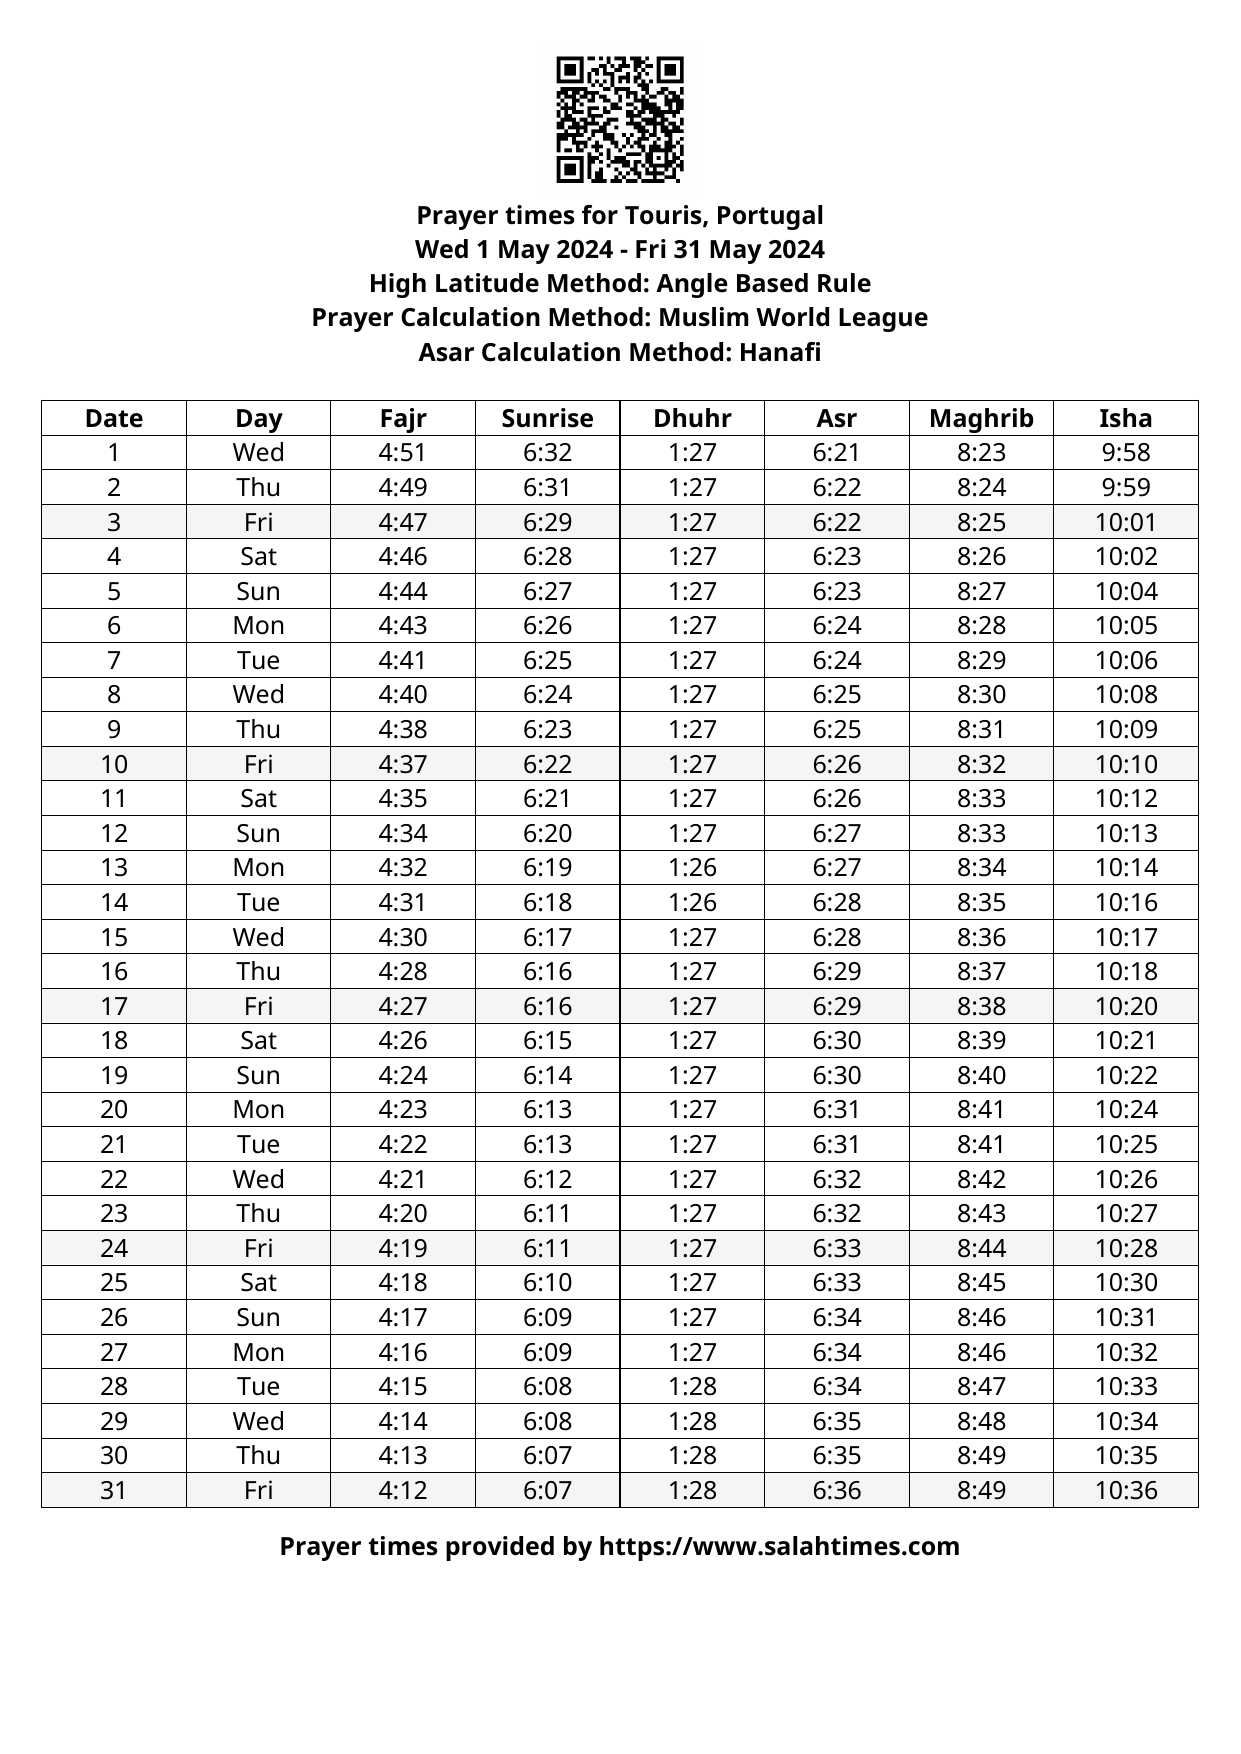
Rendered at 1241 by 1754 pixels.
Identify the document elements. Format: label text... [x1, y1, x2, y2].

table_cell 6:07 [476, 1473, 619, 1507]
table_cell 4:30 [331, 920, 475, 953]
table_cell 6:31 [765, 1127, 909, 1161]
table_cell 6:13 [476, 1127, 619, 1161]
table_cell 6:08 [476, 1404, 619, 1437]
table_cell 1:28 [621, 1473, 764, 1507]
table_cell 6:13 [476, 1093, 619, 1126]
table_cell 8:34 [910, 851, 1053, 884]
text Asar Calculation Method: Hanafi [42, 334, 1198, 368]
table_cell 8 [42, 678, 186, 711]
table_cell 6:28 [765, 885, 909, 919]
table_cell 31 [42, 1473, 186, 1507]
table_cell 6:09 [476, 1300, 619, 1334]
table_cell 10:21 [1054, 1024, 1198, 1057]
table_cell 10:16 [1054, 885, 1198, 919]
table_cell 1:27 [621, 954, 764, 988]
table_cell 8:45 [910, 1266, 1053, 1299]
table_cell 1:27 [621, 470, 764, 504]
table_cell 21 [42, 1127, 186, 1161]
table_cell 8:46 [910, 1300, 1053, 1334]
table_cell 8:32 [910, 747, 1053, 780]
table_cell 6:24 [476, 678, 619, 711]
table_cell 6:28 [765, 920, 909, 953]
table_cell 6:22 [476, 747, 619, 780]
table_cell 1:27 [621, 747, 764, 780]
table_cell 3 [42, 505, 186, 538]
table_cell 1:27 [621, 1196, 764, 1230]
table_cell 8:49 [910, 1473, 1053, 1507]
table_cell Thu [187, 954, 330, 988]
table_cell Sun [187, 574, 330, 607]
table_cell 10:30 [1054, 1266, 1198, 1299]
table_cell Wed [187, 678, 330, 711]
table_cell 1:27 [621, 1266, 764, 1299]
table_cell Tue [187, 1127, 330, 1161]
table_cell 6:26 [476, 609, 619, 642]
table_cell 4:19 [331, 1231, 475, 1264]
table_cell 8:49 [910, 1439, 1053, 1472]
table_cell Fri [187, 1473, 330, 1507]
table_cell 23 [42, 1196, 186, 1230]
table_cell 5 [42, 574, 186, 607]
table_cell 8:35 [910, 885, 1053, 919]
table_cell 1:28 [621, 1369, 764, 1403]
table_cell 10:27 [1054, 1196, 1198, 1230]
table_cell Fri [187, 1231, 330, 1264]
table_cell 1:27 [621, 643, 764, 677]
table_cell 10:22 [1054, 1058, 1198, 1092]
table_cell 8:36 [910, 920, 1053, 953]
text High Latitude Method: Angle Based Rule [42, 266, 1198, 300]
table_cell Wed [187, 1404, 330, 1437]
table_cell 4:49 [331, 470, 475, 504]
table_cell 6:16 [476, 954, 619, 988]
table_cell 8:41 [910, 1093, 1053, 1126]
table_cell 6:24 [765, 609, 909, 642]
table_cell 4:41 [331, 643, 475, 677]
table_cell 10:24 [1054, 1093, 1198, 1126]
table_cell Sat [187, 1024, 330, 1057]
table_cell 6:35 [765, 1439, 909, 1472]
table_cell 10:05 [1054, 609, 1198, 642]
table_header Sunrise [476, 401, 619, 434]
table_header Date [42, 401, 186, 434]
table_header Day [187, 401, 330, 434]
table_cell 6:21 [476, 781, 619, 815]
table_cell 9:59 [1054, 470, 1198, 504]
table_cell 8:39 [910, 1024, 1053, 1057]
table_cell Tue [187, 885, 330, 919]
table_cell 1:27 [621, 539, 764, 573]
table_cell 4:23 [331, 1093, 475, 1126]
table_cell 8:33 [910, 781, 1053, 815]
table_cell 1:26 [621, 885, 764, 919]
table_cell 10:34 [1054, 1404, 1198, 1437]
table_cell 6:16 [476, 989, 619, 1022]
table_cell 1:27 [621, 436, 764, 469]
table_cell 8:31 [910, 712, 1053, 746]
table_cell 6:14 [476, 1058, 619, 1092]
table_cell 6:24 [765, 643, 909, 677]
table_cell 10:36 [1054, 1473, 1198, 1507]
table_cell 8:48 [910, 1404, 1053, 1437]
table_cell Tue [187, 1369, 330, 1403]
table_cell 4:20 [331, 1196, 475, 1230]
table_cell 6:26 [765, 747, 909, 780]
table_cell 24 [42, 1231, 186, 1264]
table_cell 4:31 [331, 885, 475, 919]
table_cell 6:23 [765, 539, 909, 573]
table_cell Fri [187, 505, 330, 538]
table_cell 16 [42, 954, 186, 988]
table_header Asr [765, 401, 909, 434]
table_cell 10:33 [1054, 1369, 1198, 1403]
table_cell 6:29 [765, 954, 909, 988]
table_cell Mon [187, 851, 330, 884]
table_cell 8:27 [910, 574, 1053, 607]
table_cell 6:25 [765, 678, 909, 711]
table_cell 1:27 [621, 781, 764, 815]
table_cell 6:10 [476, 1266, 619, 1299]
table_cell 10:01 [1054, 505, 1198, 538]
table_header Isha [1054, 401, 1198, 434]
table_cell Thu [187, 712, 330, 746]
table_cell 10:04 [1054, 574, 1198, 607]
table_cell 6:08 [476, 1369, 619, 1403]
table_cell 4:27 [331, 989, 475, 1022]
table_cell 1:28 [621, 1404, 764, 1437]
table_cell 6:27 [765, 851, 909, 884]
table_cell 27 [42, 1335, 186, 1368]
table_cell 8:41 [910, 1127, 1053, 1161]
table_cell 8:29 [910, 643, 1053, 677]
table_cell 1:27 [621, 609, 764, 642]
table_cell 8:33 [910, 816, 1053, 849]
table_cell 4:40 [331, 678, 475, 711]
table_cell 4:15 [331, 1369, 475, 1403]
table_cell 1 [42, 436, 186, 469]
table_cell Tue [187, 643, 330, 677]
table_cell 10:09 [1054, 712, 1198, 746]
table_cell 6:32 [765, 1196, 909, 1230]
table_cell 4:28 [331, 954, 475, 988]
table_cell 6:20 [476, 816, 619, 849]
table_cell 10:08 [1054, 678, 1198, 711]
table_cell 4:17 [331, 1300, 475, 1334]
table_cell 4 [42, 539, 186, 573]
table_cell 1:26 [621, 851, 764, 884]
table_cell 10:31 [1054, 1300, 1198, 1334]
table_cell 8:28 [910, 609, 1053, 642]
table_cell 13 [42, 851, 186, 884]
table_cell 10:10 [1054, 747, 1198, 780]
text Prayer Calculation Method: Muslim World League [42, 300, 1198, 334]
table_cell 1:27 [621, 920, 764, 953]
table_cell 4:14 [331, 1404, 475, 1437]
table_cell 10:25 [1054, 1127, 1198, 1161]
table_cell 6:15 [476, 1024, 619, 1057]
table_cell 19 [42, 1058, 186, 1092]
table_cell 4:22 [331, 1127, 475, 1161]
table_cell 1:27 [621, 1058, 764, 1092]
table_cell Wed [187, 920, 330, 953]
table_cell 20 [42, 1093, 186, 1126]
table_cell 14 [42, 885, 186, 919]
table_header Maghrib [910, 401, 1053, 434]
table_cell 7 [42, 643, 186, 677]
table_cell 6:34 [765, 1369, 909, 1403]
table_cell Thu [187, 1439, 330, 1472]
table_cell 6:12 [476, 1162, 619, 1195]
picture [542, 41, 699, 198]
table_cell 8:25 [910, 505, 1053, 538]
table_cell 4:18 [331, 1266, 475, 1299]
table_cell 6:26 [765, 781, 909, 815]
table_cell 4:12 [331, 1473, 475, 1507]
table_cell Mon [187, 1093, 330, 1126]
table_cell 2 [42, 470, 186, 504]
table_cell Mon [187, 609, 330, 642]
table_cell 6:33 [765, 1231, 909, 1264]
table_cell 6:29 [476, 505, 619, 538]
table_cell 8:47 [910, 1369, 1053, 1403]
table_cell 4:37 [331, 747, 475, 780]
table_cell 1:27 [621, 1093, 764, 1126]
table_cell 1:27 [621, 1300, 764, 1334]
table_cell 10:02 [1054, 539, 1198, 573]
table_cell 4:35 [331, 781, 475, 815]
table_cell 6 [42, 609, 186, 642]
table_cell 4:51 [331, 436, 475, 469]
table_cell 4:32 [331, 851, 475, 884]
table_cell 6:23 [476, 712, 619, 746]
table_cell 10:12 [1054, 781, 1198, 815]
table_cell 9:58 [1054, 436, 1198, 469]
table_cell Thu [187, 1196, 330, 1230]
table_cell 4:16 [331, 1335, 475, 1368]
table_cell 6:07 [476, 1439, 619, 1472]
table_cell 10 [42, 747, 186, 780]
table_cell 10:35 [1054, 1439, 1198, 1472]
table_cell 4:44 [331, 574, 475, 607]
table_cell Fri [187, 989, 330, 1022]
table_cell 8:37 [910, 954, 1053, 988]
table_cell 6:28 [476, 539, 619, 573]
table_cell 10:20 [1054, 989, 1198, 1022]
table_cell Thu [187, 470, 330, 504]
table_cell 4:46 [331, 539, 475, 573]
table_cell 4:21 [331, 1162, 475, 1195]
table_cell 28 [42, 1369, 186, 1403]
table_cell Sun [187, 816, 330, 849]
table_cell 10:26 [1054, 1162, 1198, 1195]
table_cell 6:19 [476, 851, 619, 884]
table_cell 4:43 [331, 609, 475, 642]
table_cell 1:27 [621, 678, 764, 711]
table_cell 6:22 [765, 505, 909, 538]
table_cell 4:13 [331, 1439, 475, 1472]
table_cell 1:27 [621, 1024, 764, 1057]
table_cell 6:29 [765, 989, 909, 1022]
table_cell Wed [187, 1162, 330, 1195]
table_cell Sun [187, 1058, 330, 1092]
text Prayer times provided by https://www.salahtimes.com [42, 1528, 1198, 1563]
table_cell 4:47 [331, 505, 475, 538]
table_cell Sat [187, 1266, 330, 1299]
table_cell 6:11 [476, 1196, 619, 1230]
table_cell 17 [42, 989, 186, 1022]
table_cell 8:23 [910, 436, 1053, 469]
table_cell 1:27 [621, 1335, 764, 1368]
table_cell Sat [187, 781, 330, 815]
table_cell 10:17 [1054, 920, 1198, 953]
table_cell 1:27 [621, 989, 764, 1022]
table_cell 4:24 [331, 1058, 475, 1092]
table_cell 15 [42, 920, 186, 953]
table_cell 6:27 [765, 816, 909, 849]
table_cell Sun [187, 1300, 330, 1334]
table_cell 4:38 [331, 712, 475, 746]
table_cell 6:32 [765, 1162, 909, 1195]
table_cell 22 [42, 1162, 186, 1195]
table_cell 4:34 [331, 816, 475, 849]
table_cell Fri [187, 747, 330, 780]
table_cell 11 [42, 781, 186, 815]
table_cell 6:30 [765, 1058, 909, 1092]
table_cell 6:11 [476, 1231, 619, 1264]
table_cell 9 [42, 712, 186, 746]
table_cell 10:13 [1054, 816, 1198, 849]
table_header Fajr [331, 401, 475, 434]
text Prayer times for Touris, Portugal [42, 198, 1198, 232]
table_cell 1:27 [621, 1127, 764, 1161]
table_cell 8:43 [910, 1196, 1053, 1230]
table_cell 6:30 [765, 1024, 909, 1057]
table_cell 6:25 [476, 643, 619, 677]
table_cell 6:09 [476, 1335, 619, 1368]
table_cell 6:22 [765, 470, 909, 504]
table_cell 6:17 [476, 920, 619, 953]
table_cell 8:38 [910, 989, 1053, 1022]
table_header Dhuhr [621, 401, 764, 434]
table_cell 4:26 [331, 1024, 475, 1057]
table_cell 1:28 [621, 1439, 764, 1472]
table_cell 10:14 [1054, 851, 1198, 884]
table_cell 8:40 [910, 1058, 1053, 1092]
table_cell 12 [42, 816, 186, 849]
table_cell 6:34 [765, 1335, 909, 1368]
table_cell 6:23 [765, 574, 909, 607]
table_cell 1:27 [621, 816, 764, 849]
table_cell Sat [187, 539, 330, 573]
table_cell 18 [42, 1024, 186, 1057]
table_cell 6:25 [765, 712, 909, 746]
table_cell 6:36 [765, 1473, 909, 1507]
table_cell 10:18 [1054, 954, 1198, 988]
table_cell 6:18 [476, 885, 619, 919]
table_cell 6:31 [476, 470, 619, 504]
table_cell 1:27 [621, 1162, 764, 1195]
table_cell 10:06 [1054, 643, 1198, 677]
table_cell 1:27 [621, 1231, 764, 1264]
table_cell 1:27 [621, 712, 764, 746]
table_cell 8:46 [910, 1335, 1053, 1368]
table_cell 10:28 [1054, 1231, 1198, 1264]
table_cell 6:35 [765, 1404, 909, 1437]
table_cell 25 [42, 1266, 186, 1299]
table_cell 8:44 [910, 1231, 1053, 1264]
table_cell 8:24 [910, 470, 1053, 504]
table_cell 1:27 [621, 505, 764, 538]
table_cell 6:33 [765, 1266, 909, 1299]
table_cell 6:27 [476, 574, 619, 607]
table_cell Mon [187, 1335, 330, 1368]
table_cell 1:27 [621, 574, 764, 607]
table_cell 8:30 [910, 678, 1053, 711]
table_cell 30 [42, 1439, 186, 1472]
table_cell 29 [42, 1404, 186, 1437]
text Wed 1 May 2024 - Fri 31 May 2024 [42, 232, 1198, 266]
table_cell 6:31 [765, 1093, 909, 1126]
table_cell Wed [187, 436, 330, 469]
table_cell 6:34 [765, 1300, 909, 1334]
table_cell 8:42 [910, 1162, 1053, 1195]
table_cell 6:32 [476, 436, 619, 469]
table_cell 10:32 [1054, 1335, 1198, 1368]
table_cell 8:26 [910, 539, 1053, 573]
table_cell 26 [42, 1300, 186, 1334]
table_cell 6:21 [765, 436, 909, 469]
